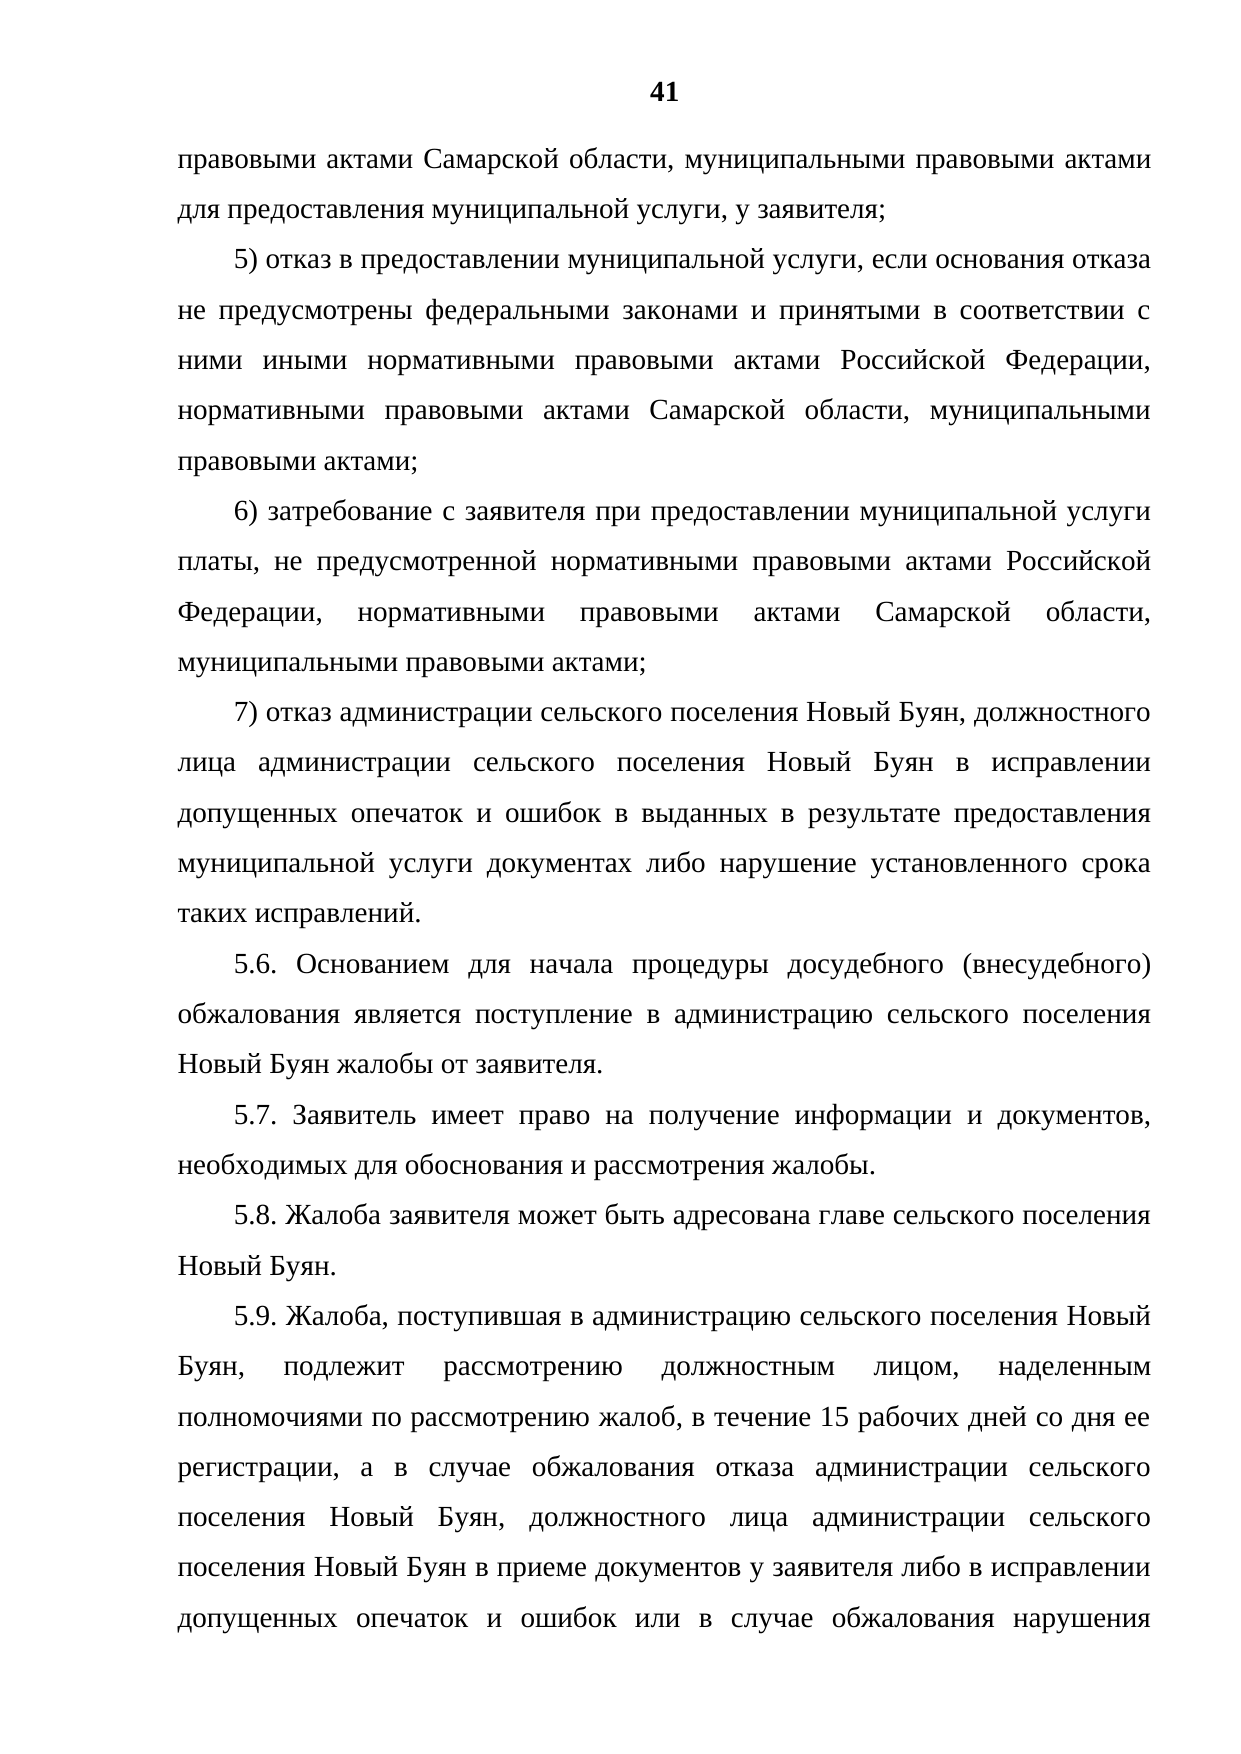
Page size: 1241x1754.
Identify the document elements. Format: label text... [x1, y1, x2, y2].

text 5.6. Основанием для начала процедуры досудебного (внесудебного) обжалования является поступление в администрацию сельского поселения Новый Буян жалобы от заявителя. [177, 946, 1152, 1080]
text 7) отказ администрации сельского поселения Новый Буян, должностного лица администрации сельского поселения Новый Буян в исправлении допущенных опечаток и ошибок в выданных в результате предоставления муниципальной услуги документах либо нарушение установленного срока таких исправлений. [177, 694, 1152, 929]
text 5) отказ в предоставлении муниципальной услуги, если основания отказа не предусмотрены федеральными законами и принятыми в соответствии с ними иными нормативными правовыми актами Российской Федерации, нормативными правовыми актами Самарской области, муниципальными правовыми актами; [177, 241, 1152, 476]
text 6) затребование с заявителя при предоставлении муниципальной услуги платы, не предусмотренной нормативными правовыми актами Российской Федерации, нормативными правовыми актами Самарской области, муниципальными правовыми актами; [177, 493, 1152, 677]
text 5.7. Заявитель имеет право на получение информации и документов, необходимых для обоснования и рассмотрения жалобы. [177, 1097, 1152, 1181]
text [177, 141, 1152, 225]
text 5.8. Жалоба заявителя может быть адресована главе сельского поселения Новый Буян. [177, 1197, 1152, 1281]
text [177, 1298, 1152, 1633]
